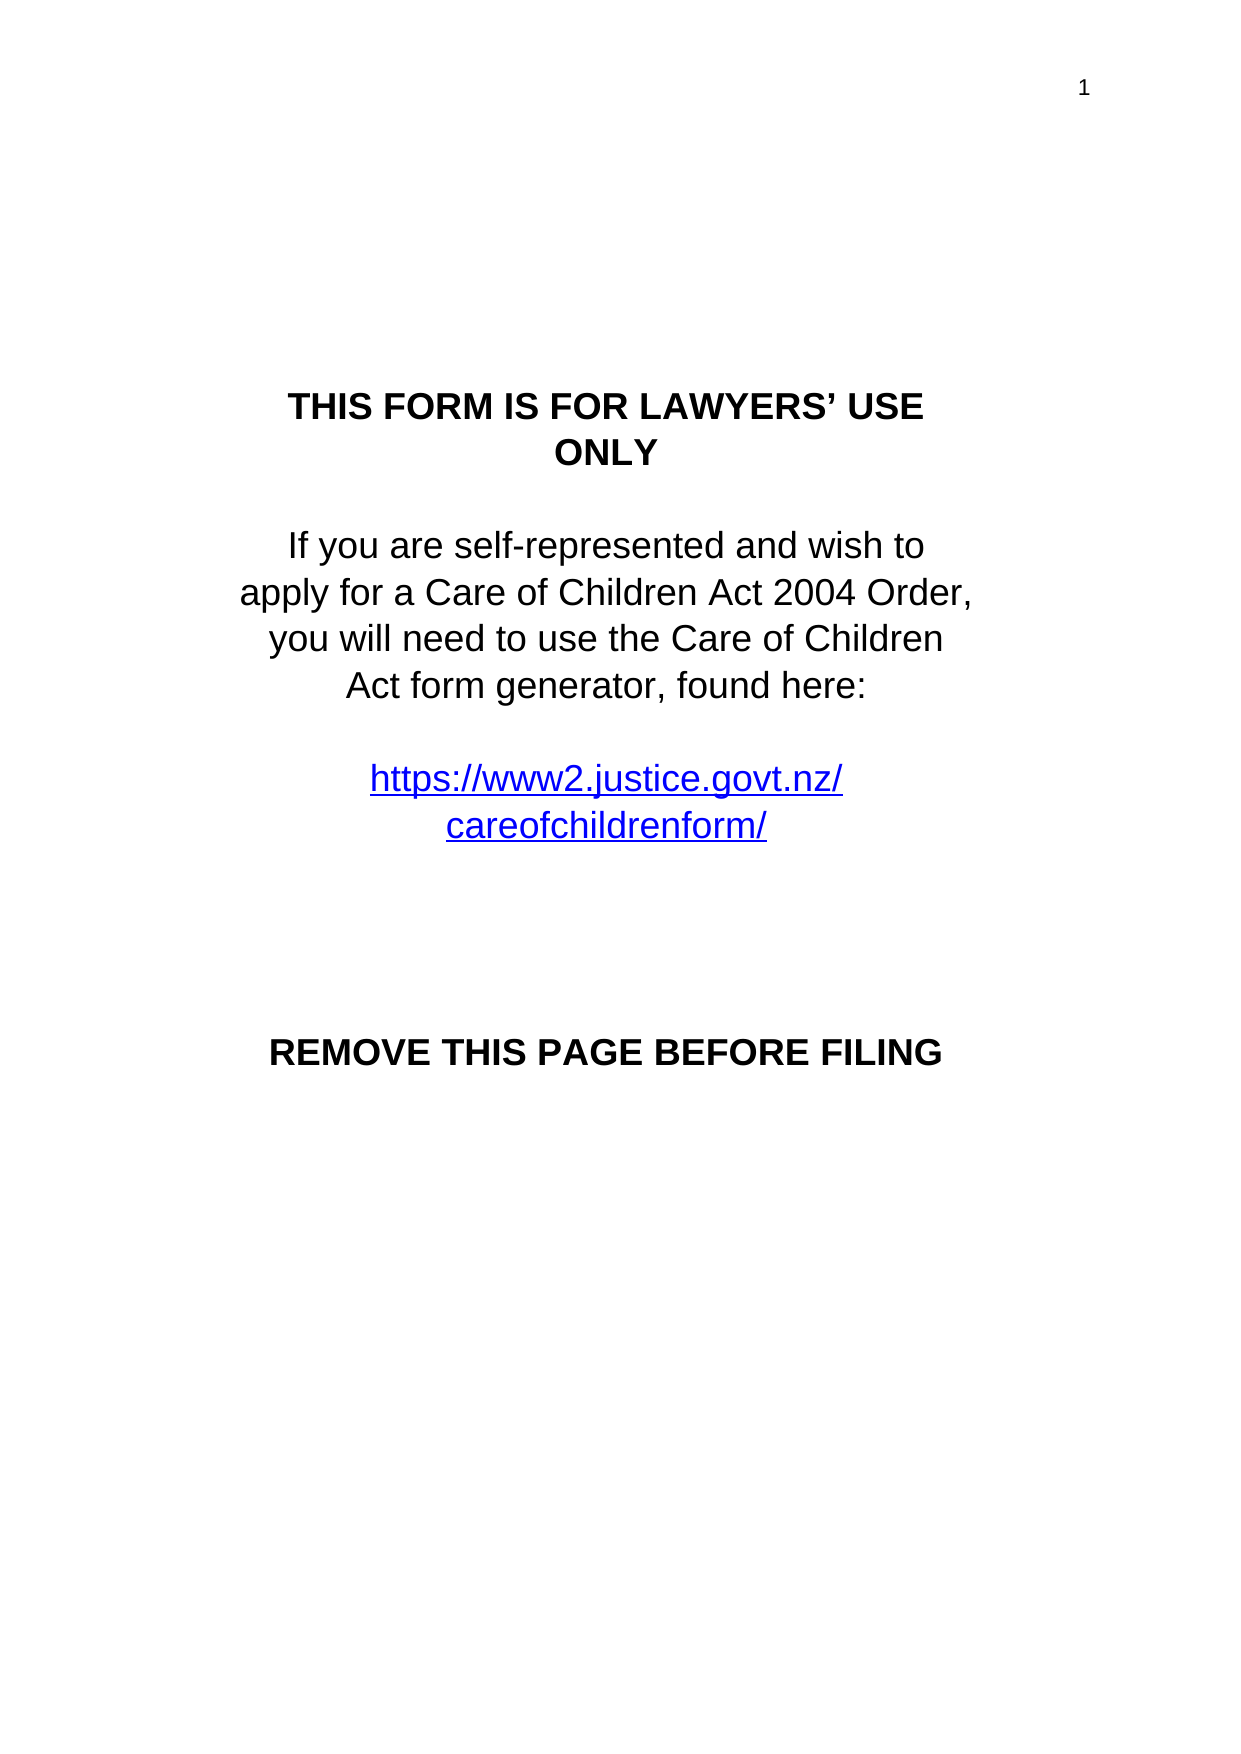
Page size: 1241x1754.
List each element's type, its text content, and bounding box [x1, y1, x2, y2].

text https://www2.justice.govt.nz/careofchildrenform/ [239, 756, 973, 846]
text If you are self-represented and wish to apply for a Care of Children Act 2004 Order, you will need to use the Care of Children Act form generator, found here: [239, 523, 973, 706]
text THIS FORM IS FOR LAWYERS’ USE ONLY [239, 384, 973, 473]
text REMOVE THIS PAGE BEFORE FILING [239, 1030, 973, 1073]
